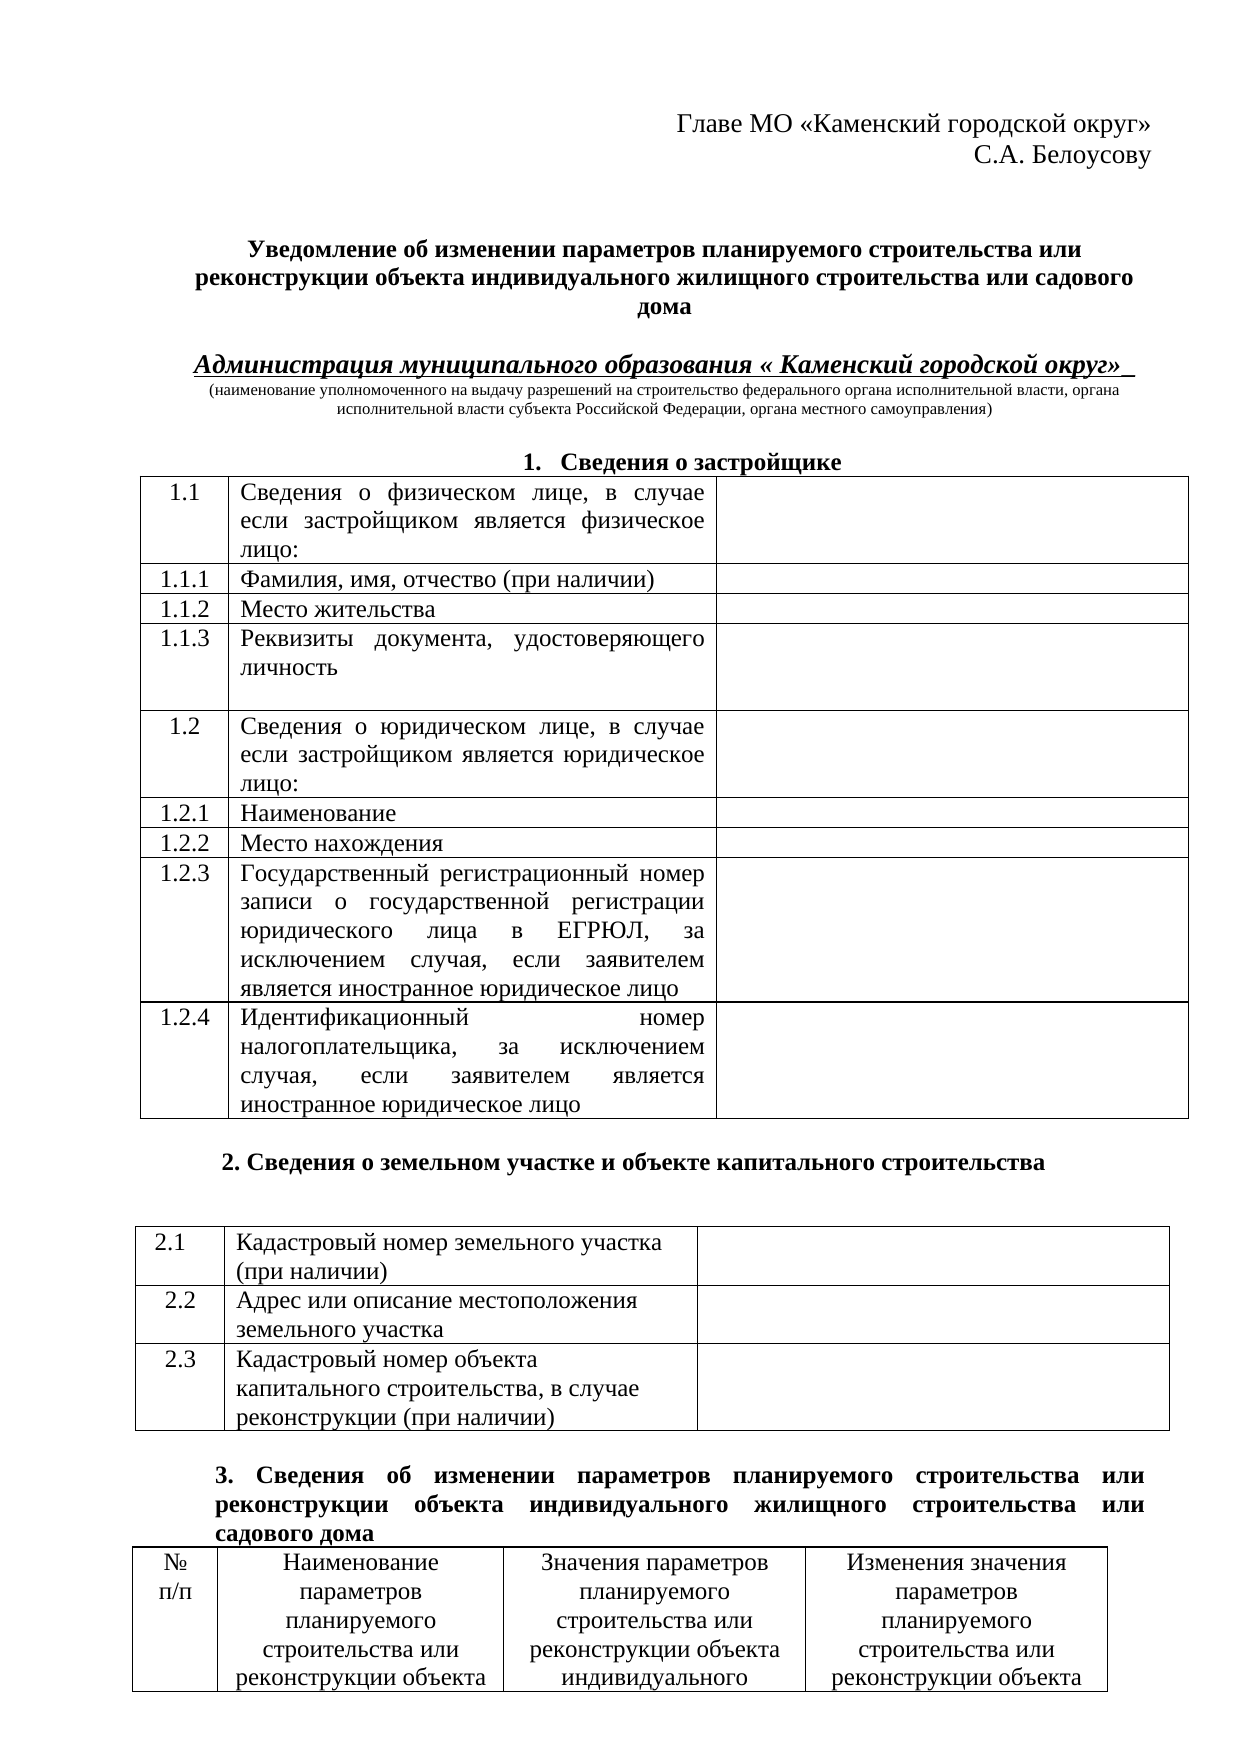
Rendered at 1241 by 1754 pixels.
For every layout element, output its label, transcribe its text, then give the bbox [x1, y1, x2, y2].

text Администрация муниципального образования « Каменский городской округ»_ [177, 349, 1152, 380]
table_cell 1.2.3 [141, 858, 228, 1001]
table_cell 1.1.3 [141, 624, 228, 710]
table_header № п/п [133, 1548, 217, 1691]
table_cell [717, 594, 1188, 622]
table_cell Государственный регистрационный номер записи о государственной регистрации юридического лица в ЕГРЮЛ, за исключением случая, если заявителем является иностранное юридическое лицо [229, 858, 716, 1001]
table_cell 1.1.2 [141, 594, 228, 622]
text (наименование уполномоченного на выдачу разрешений на строительство федерального органа исполнительной власти, органа исполнительной власти субъекта Российской Федерации, органа местного самоуправления) [177, 380, 1152, 418]
table_cell [717, 711, 1188, 797]
table_header 1.1 [141, 477, 228, 563]
table_cell [717, 1003, 1188, 1117]
list Сведения о застройщике [215, 447, 1149, 476]
table_cell [717, 828, 1188, 857]
text С.А. Белоусову [177, 138, 1152, 169]
table_cell Сведения о юридическом лице, в случае если застройщиком является юридическое лицо: [229, 711, 716, 797]
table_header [806, 1548, 1107, 1691]
table_header 2.1 [136, 1227, 224, 1284]
table_header [698, 1227, 1169, 1284]
table_cell 1.2.4 [141, 1003, 228, 1117]
table_cell 1.2 [141, 711, 228, 797]
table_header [504, 1548, 805, 1691]
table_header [218, 1548, 503, 1691]
table_cell [698, 1286, 1169, 1343]
text Главе МО «Каменский городской округ» [177, 107, 1152, 138]
table_header Кадастровый номер земельного участка (при наличии) [225, 1227, 697, 1284]
table_header Сведения о физическом лице, в случае если застройщиком является физическое лицо: [229, 477, 716, 563]
table_cell Место нахождения [229, 828, 716, 857]
table_cell Идентификационный номер налогоплательщика, за исключением случая, если заявителем является иностранное юридическое лицо [229, 1003, 716, 1117]
table_cell 1.1.1 [141, 564, 228, 593]
table_cell Кадастровый номер объекта капитального строительства, в случае реконструкции (при наличии) [225, 1344, 697, 1430]
table_cell 1.2.2 [141, 828, 228, 857]
table_cell Фамилия, имя, отчество (при наличии) [229, 564, 716, 593]
table_cell Реквизиты документа, удостоверяющего личность [229, 624, 716, 710]
table_cell Адрес или описание местоположения земельного участка [225, 1286, 697, 1343]
text Уведомление об изменении параметров планируемого строительства или реконструкции объекта индивидуального жилищного строительства или садового дома [177, 234, 1152, 320]
table_cell [717, 798, 1188, 827]
text 3. Сведения об изменении параметров планируемого строительства или реконструкции объекта индивидуального жилищного строительства или садового дома [215, 1460, 1152, 1546]
text 2. Сведения о земельном участке и объекте капитального строительства [221, 1147, 1149, 1176]
table_cell 1.2.1 [141, 798, 228, 827]
table_cell [717, 624, 1188, 710]
table_cell [717, 564, 1188, 593]
table_cell 2.2 [136, 1286, 224, 1343]
table_cell [698, 1344, 1169, 1430]
table_cell Место жительства [229, 594, 716, 622]
table_cell Наименование [229, 798, 716, 827]
table_cell [717, 858, 1188, 1001]
table_cell 2.3 [136, 1344, 224, 1430]
table_header [717, 477, 1188, 563]
